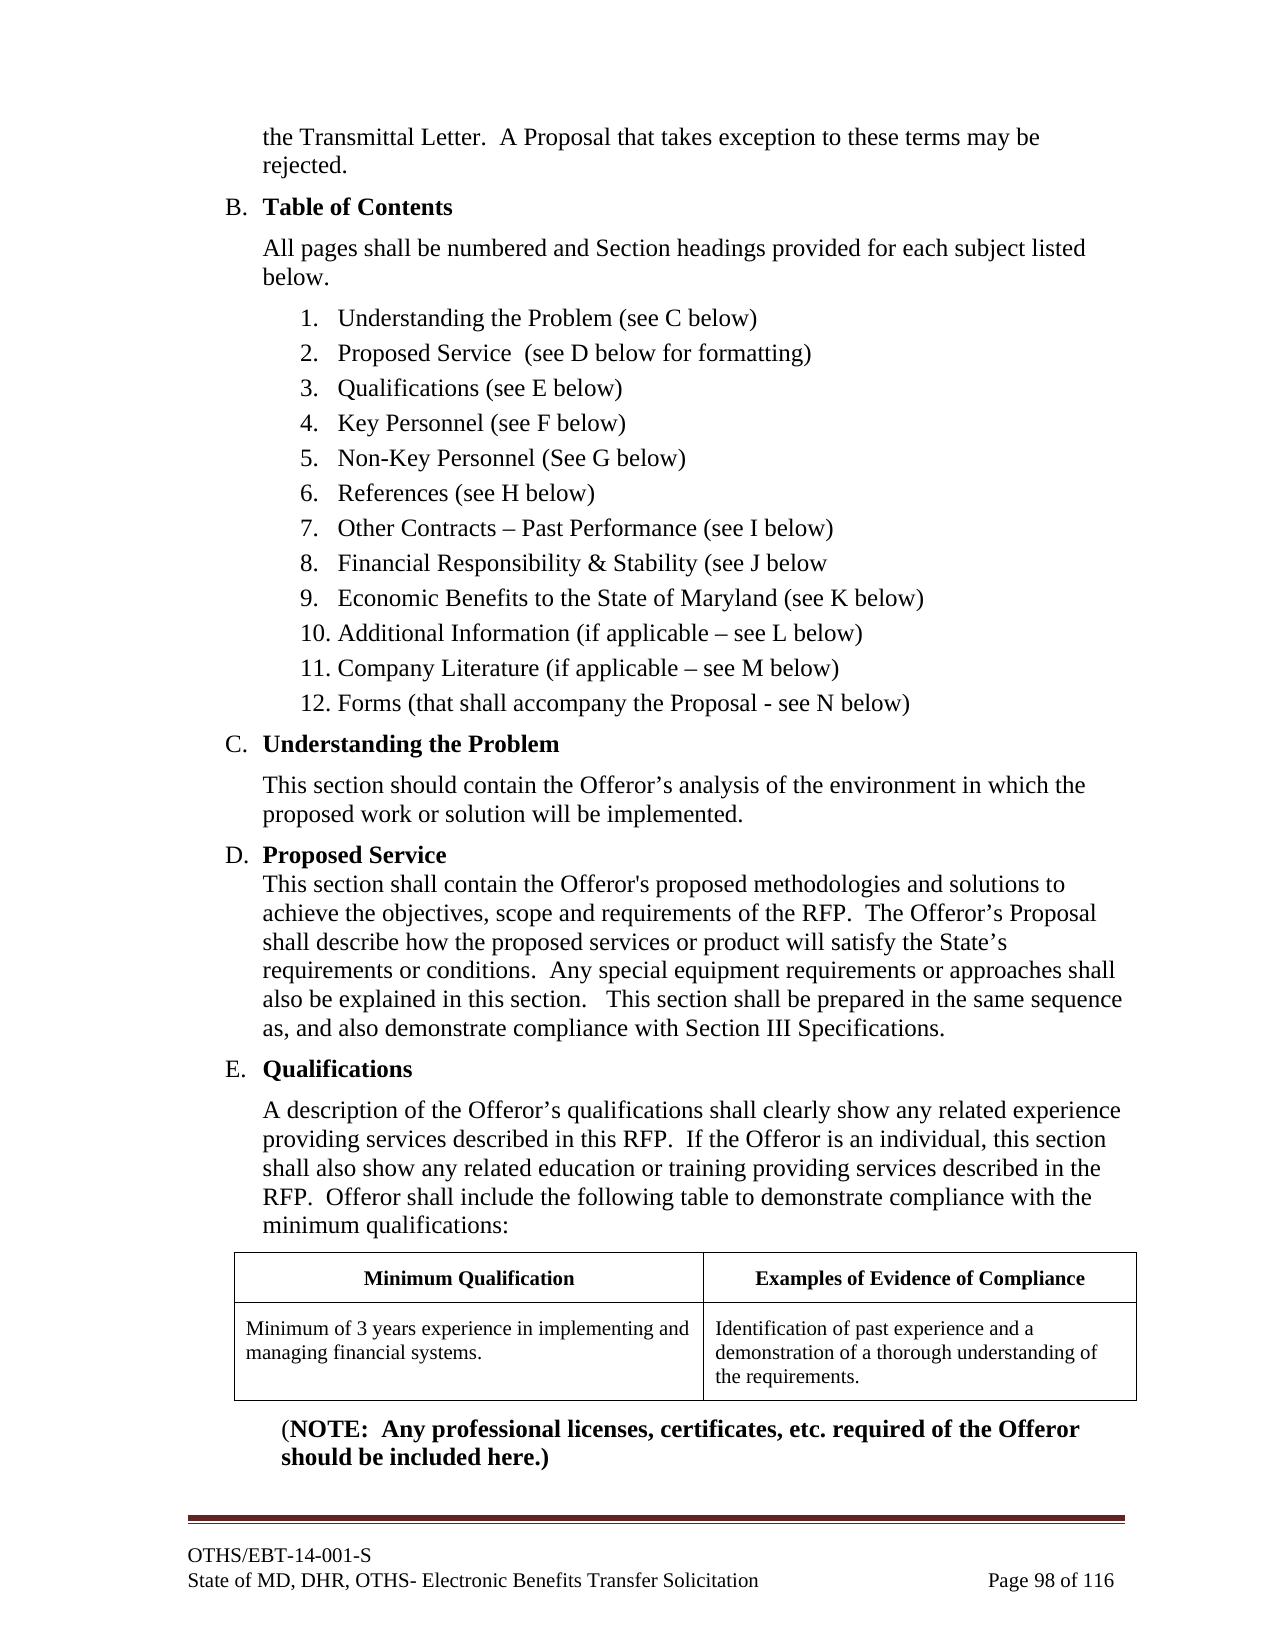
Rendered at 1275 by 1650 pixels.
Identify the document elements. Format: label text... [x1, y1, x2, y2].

list Other Contracts – Past Performance (see I below) [300, 513, 1125, 542]
list Forms (that shall accompany the Proposal - see N below) [300, 688, 1125, 717]
list Economic Benefits to the State of Maryland (see K below) [300, 583, 1125, 612]
table_header Minimum Qualification [235, 1253, 703, 1302]
list Company Literature (if applicable – see M below) [300, 653, 1125, 682]
text This section should contain the Offeror’s analysis of the environment in which the proposed work or solution will be implemented. [262, 771, 1125, 828]
table_header Examples of Evidence of Compliance [704, 1253, 1136, 1302]
list Non-Key Personnel (See G below) [300, 443, 1125, 472]
list Key Personnel (see F below) [300, 408, 1125, 437]
list Table of Contents [225, 192, 1125, 221]
table_cell Identification of past experience and a demonstration of a thorough understanding of the requirements. [704, 1303, 1136, 1400]
list Additional Information (if applicable – see L below) [300, 618, 1125, 647]
list Understanding the Problem (see C below) [300, 303, 1125, 332]
list Understanding the Problem [225, 729, 1125, 758]
table_cell Minimum of 3 years experience in implementing and managing financial systems. [235, 1303, 703, 1400]
list Qualifications (see E below) [300, 373, 1125, 402]
list Qualifications [225, 1054, 1125, 1083]
list Proposed Service This section shall contain the Offeror's proposed methodologies and solutions to achieve the objectives, scope and requirements of the RFP. The Offeror’s Proposal shall describe how the proposed services or product will satisfy the State’s requirements or conditions. Any special equipment requirements or approaches shall also be explained in this section. This section shall be prepared in the same sequence as, and also demonstrate compliance with Section III Specifications. [225, 841, 1125, 1042]
list Financial Responsibility & Stability (see J below [300, 548, 1125, 577]
text (NOTE: Any professional licenses, certificates, etc. required of the Offeror should be included here.) [281, 1414, 1125, 1471]
text All pages shall be numbered and Section headings provided for each subject listed below. [262, 233, 1125, 291]
text A description of the Offeror’s qualifications shall clearly show any related experience providing services described in this RFP. If the Offeror is an individual, this section shall also show any related education or training providing services described in the RFP. Offeror shall include the following table to demonstrate compliance with the minimum qualifications: [262, 1096, 1125, 1239]
list Proposed Service (see D below for formatting) [300, 338, 1125, 367]
list References (see H below) [300, 478, 1125, 507]
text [262, 122, 1125, 179]
